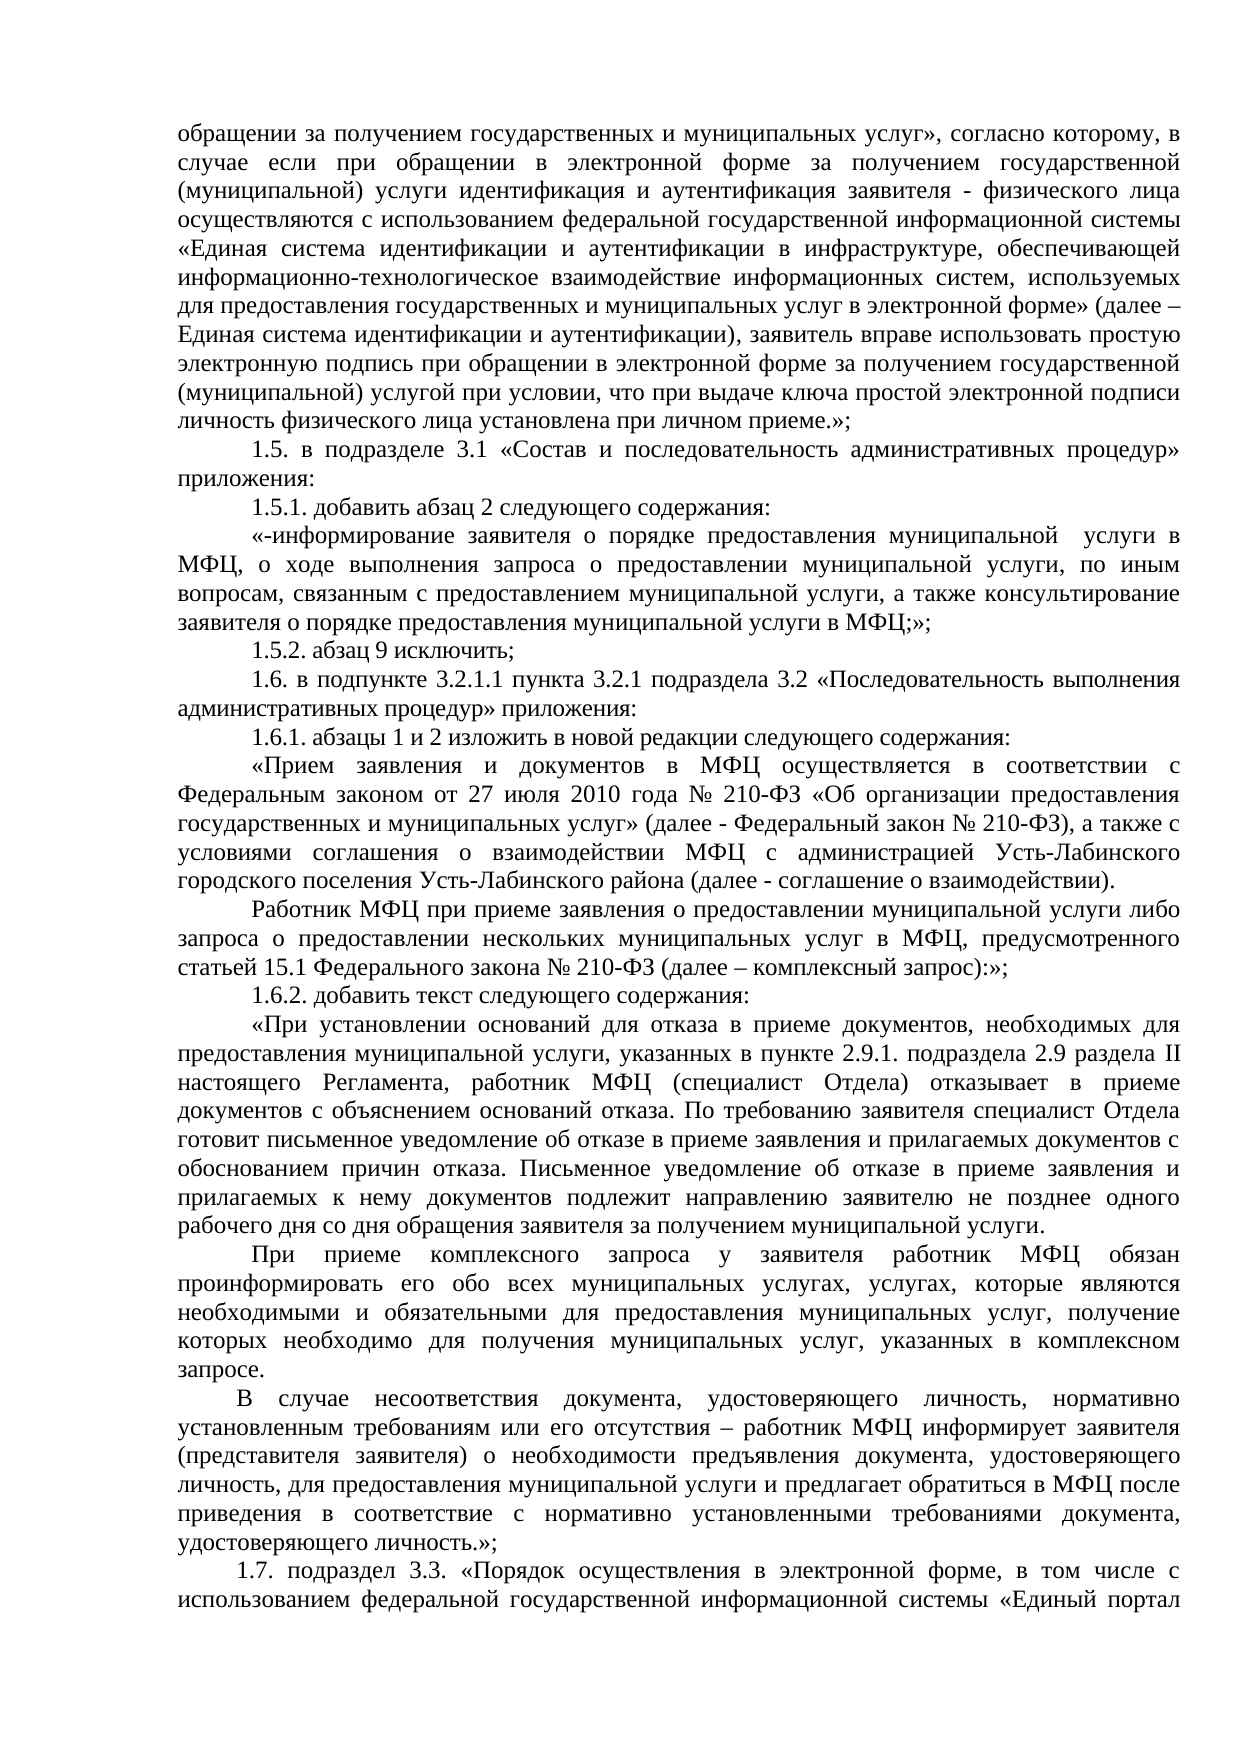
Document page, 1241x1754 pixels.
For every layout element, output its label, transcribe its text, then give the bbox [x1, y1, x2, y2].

text В случае несоответствия документа, удостоверяющего личность, нормативно установленным требованиям или его отсутствия – работник МФЦ информирует заявителя (представителя заявителя) о необходимости предъявления документа, удостоверяющего личность, для предоставления муниципальной услуги и предлагает обратиться в МФЦ после приведения в соответствие с нормативно установленными требованиями документа, удостоверяющего личность.»; [177, 1383, 1181, 1556]
text 1.6.1. абзацы 1 и 2 изложить в новой редакции следующего содержания: [177, 722, 1181, 751]
text «Прием заявления и документов в МФЦ осуществляется в соответствии с Федеральным законом от 27 июля 2010 года № 210-ФЗ «Об организации предоставления государственных и муниципальных услуг» (далее - Федеральный закон № 210-ФЗ), а также с условиями соглашения о взаимодействии МФЦ с администрацией Усть-Лабинского городского поселения Усть-Лабинского района (далее - соглашение о взаимодействии). [177, 751, 1181, 894]
text Работник МФЦ при приеме заявления о предоставлении муниципальной услуги либо запроса о предоставлении нескольких муниципальных услуг в МФЦ, предусмотренного статьей 15.1 Федерального закона № 210-ФЗ (далее – комплексный запрос):»; [177, 894, 1181, 981]
text «-информирование заявителя о порядке предоставления муниципальной услуги в МФЦ, о ходе выполнения запроса о предоставлении муниципальной услуги, по иным вопросам, связанным с предоставлением муниципальной услуги, а также консультирование заявителя о порядке предоставления муниципальной услуги в МФЦ;»; [177, 521, 1181, 636]
text 1.5.1. добавить абзац 2 следующего содержания: [177, 492, 1181, 521]
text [177, 118, 1181, 434]
text 1.6. в подпункте 3.2.1.1 пункта 3.2.1 подраздела 3.2 «Последовательность выполнения административных процедур» приложения: [177, 664, 1181, 722]
text 1.5. в подразделе 3.1 «Состав и последовательность административных процедур» приложения: [177, 434, 1181, 492]
text 1.6.2. добавить текст следующего содержания: [177, 981, 1181, 1009]
text «При установлении оснований для отказа в приеме документов, необходимых для предоставления муниципальной услуги, указанных в пункте 2.9.1. подраздела 2.9 раздела II настоящего Регламента, работник МФЦ (специалист Отдела) отказывает в приеме документов с объяснением оснований отказа. По требованию заявителя специалист Отдела готовит письменное уведомление об отказе в приеме заявления и прилагаемых документов с обоснованием причин отказа. Письменное уведомление об отказе в приеме заявления и прилагаемых к нему документов подлежит направлению заявителю не позднее одного рабочего дня со дня обращения заявителя за получением муниципальной услуги. [177, 1009, 1181, 1239]
text При приеме комплексного запроса у заявителя работник МФЦ обязан проинформировать его обо всех муниципальных услугах, услугах, которые являются необходимыми и обязательными для предоставления муниципальных услуг, получение которых необходимо для получения муниципальных услуг, указанных в комплексном запросе. [177, 1239, 1181, 1383]
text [177, 1556, 1181, 1613]
text 1.5.2. абзац 9 исключить; [177, 636, 1181, 664]
